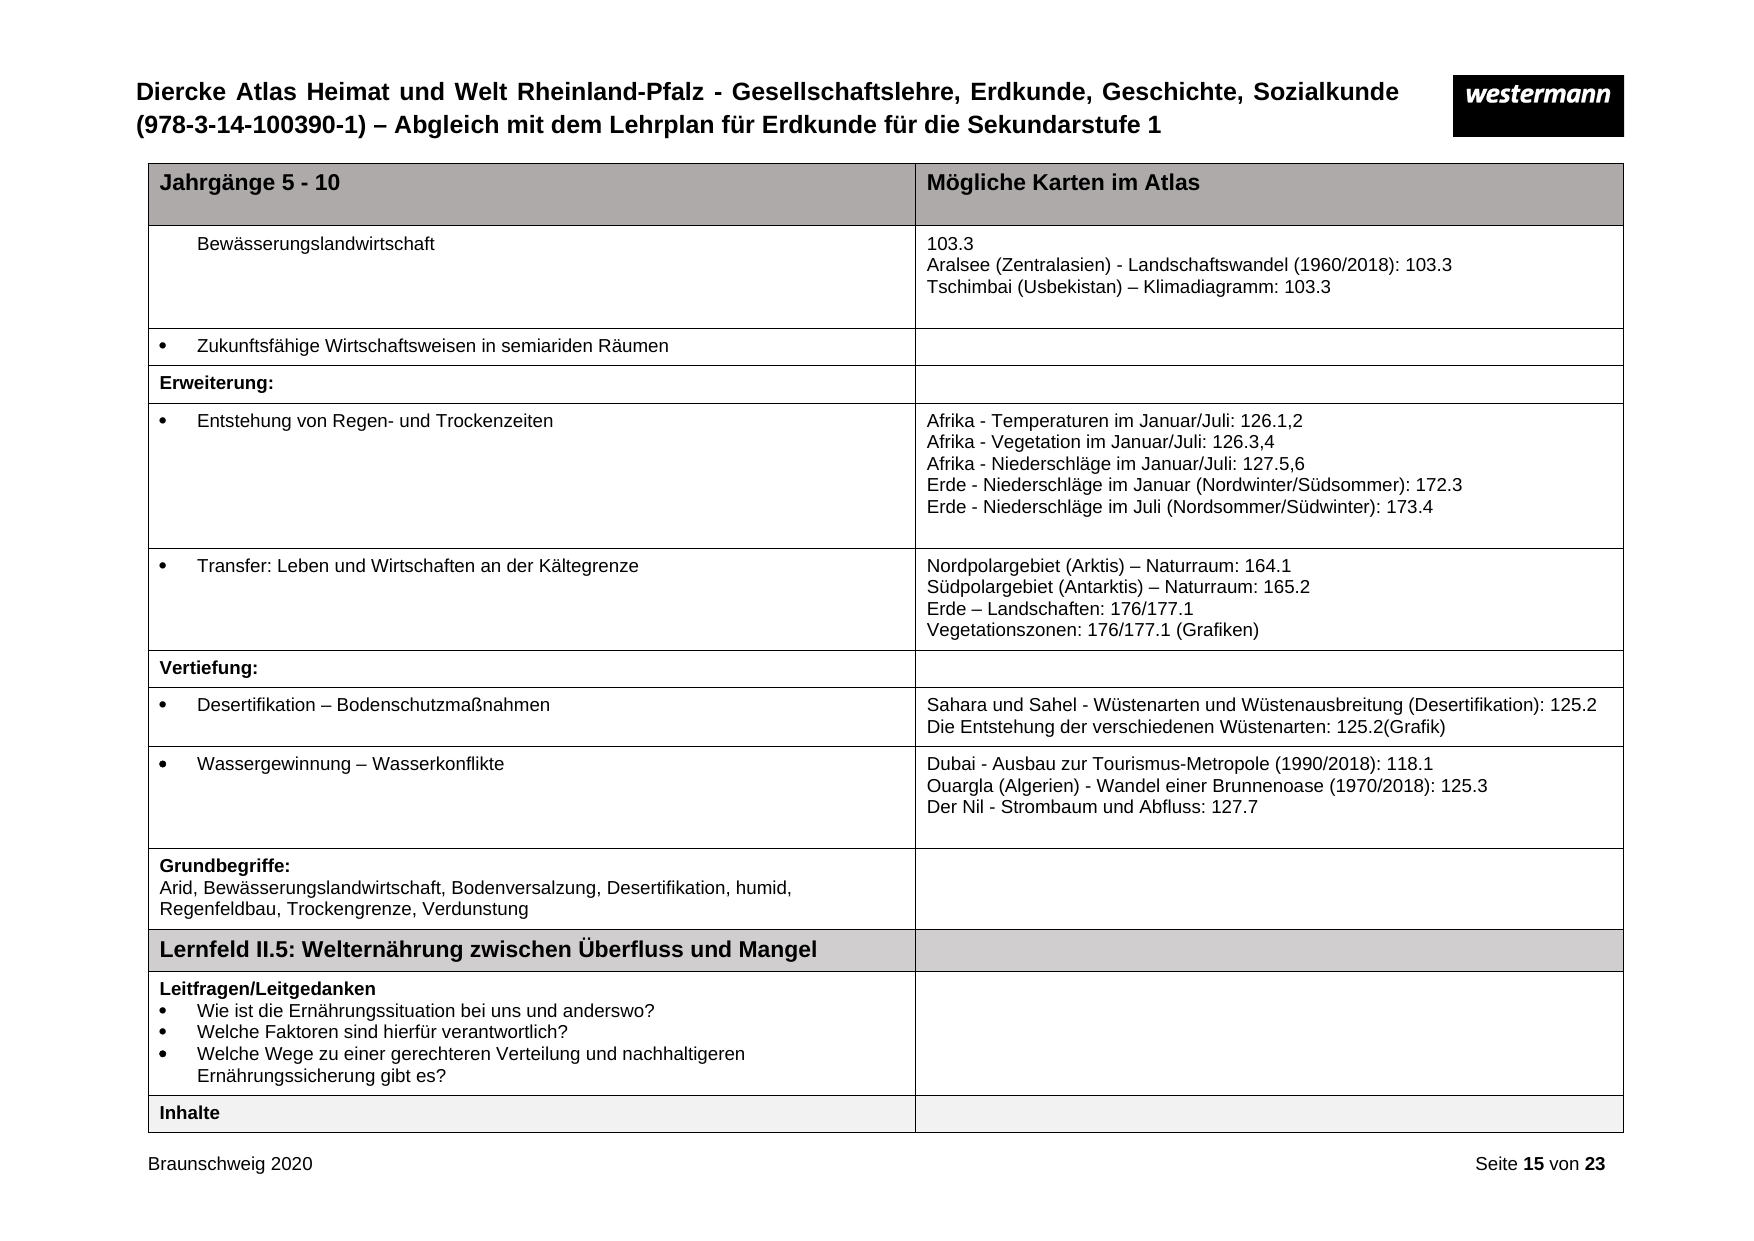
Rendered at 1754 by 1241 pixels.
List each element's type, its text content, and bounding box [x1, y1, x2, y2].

table_cell Nordpolargebiet (Arktis) – Naturraum: 164.1 Südpolargebiet (Antarktis) – Naturraum: 165.2 Erde – Landschaften: 176/177.1 Vegetationszonen: 176/177.1 (Grafiken) [916, 549, 1623, 650]
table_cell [916, 226, 1623, 327]
table_cell Afrika - Temperaturen im Januar/Juli: 126.1,2 Afrika - Vegetation im Januar/Juli: 126.3,4 Afrika - Niederschläge im Januar/Juli: 127.5,6 Erde - Niederschläge im Januar (Nordwinter/Südsommer): 172.3 Erde - Niederschläge im Juli (Nordsommer/Südwinter): 173.4 [916, 404, 1623, 548]
table_cell Vertiefung: [149, 651, 915, 687]
table_cell Lernfeld II.5: Welternährung zwischen Überfluss und Mangel [149, 930, 915, 971]
table_header Mögliche Karten im Atlas [916, 164, 1623, 225]
table_cell Desertifikation – Bodenschutzmaßnahmen [149, 688, 915, 746]
table_cell Inhalte [149, 1096, 915, 1132]
table_cell Erweiterung: [149, 366, 915, 402]
table_cell Leitfragen/Leitgedanken Wie ist die Ernährungssituation bei uns und anderswo? Welche Faktoren sind hierfür verantwortlich? Welche Wege zu einer gerechteren Verteilung und nachhaltigeren Ernährungssicherung gibt es? [149, 972, 915, 1095]
table_cell [916, 651, 1623, 687]
table_cell Wassergewinnung – Wasserkonflikte [149, 747, 915, 848]
table_cell [916, 1096, 1623, 1132]
table_cell Zukunftsfähige Wirtschaftsweisen in semiariden Räumen [149, 329, 915, 365]
table_cell [916, 849, 1623, 929]
table_cell [916, 329, 1623, 365]
table_cell [916, 972, 1623, 1095]
table_cell Grundbegriffe: Arid, Bewässerungslandwirtschaft, Bodenversalzung, Desertifikation, humid, Regenfeldbau, Trockengrenze, Verdunstung [149, 849, 915, 929]
table_cell Transfer: Leben und Wirtschaften an der Kältegrenze [149, 549, 915, 650]
table_cell [916, 930, 1623, 971]
table_cell Dubai - Ausbau zur Tourismus-Metropole (1990/2018): 118.1 Ouargla (Algerien) - Wandel einer Brunnenoase (1970/2018): 125.3 Der Nil - Strombaum und Abfluss: 127.7 [916, 747, 1623, 848]
table_cell [916, 366, 1623, 402]
table_header Jahrgänge 5 - 10 [149, 164, 915, 225]
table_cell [149, 226, 915, 327]
table_cell Entstehung von Regen- und Trockenzeiten [149, 404, 915, 548]
table_cell Sahara und Sahel - Wüstenarten und Wüstenausbreitung (Desertifikation): 125.2 Die Entstehung der verschiedenen Wüstenarten: 125.2(Grafik) [916, 688, 1623, 746]
